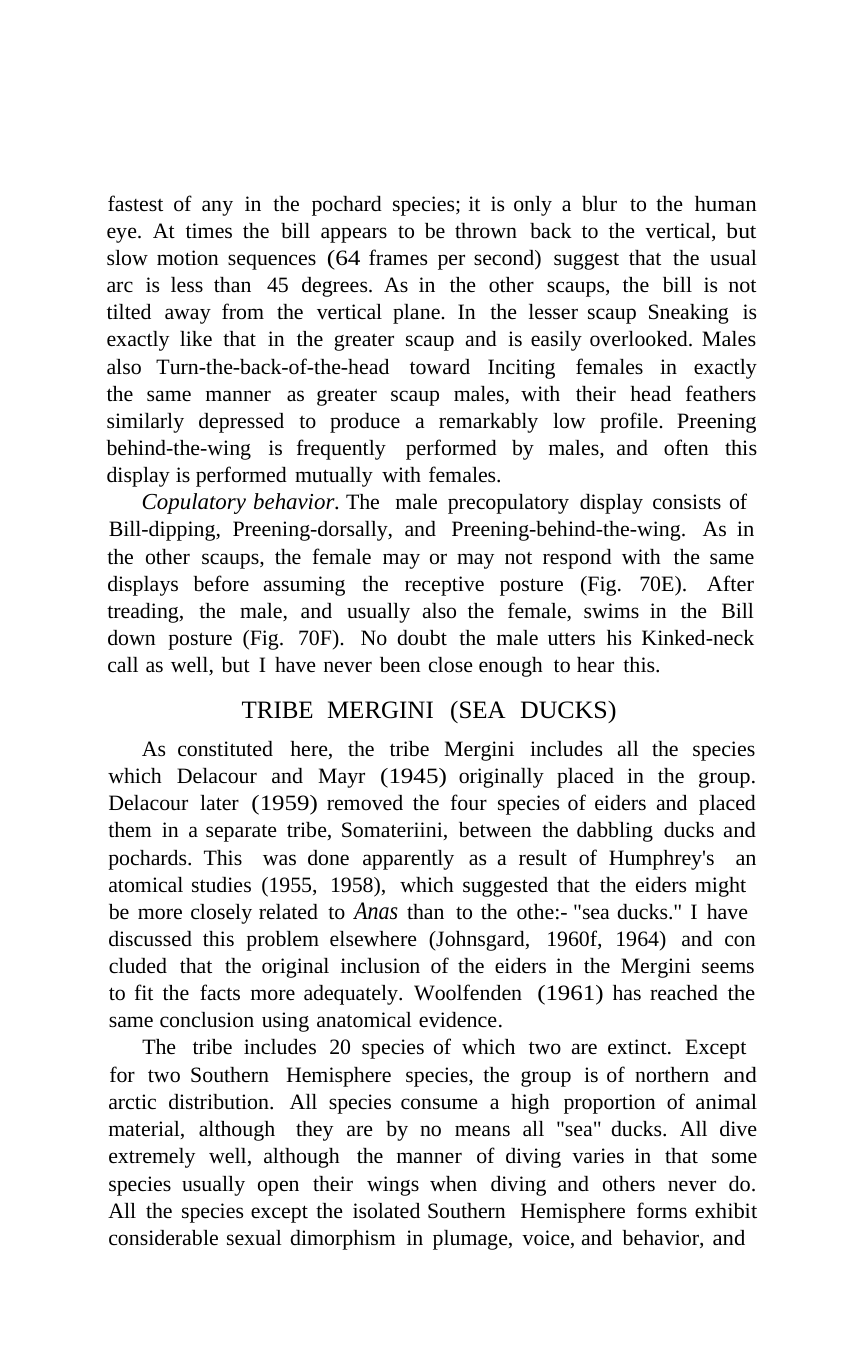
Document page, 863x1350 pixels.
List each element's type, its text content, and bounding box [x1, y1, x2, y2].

text Bill-dipping, Preening-dorsally, and Preening-behind-the-wing. As in the other scaups, the female may or may not respond with the same displays before assuming the receptive posture (Fig. 70E). After treading, the male, and usually also the female, swims in the Bill­ down posture (Fig. 70F). No doubt the male utters his Kinked-neck call as well, but I have never been close enough to hear this. [107, 516, 755, 678]
text be more closely related to Anas than to the othe:- "sea ducks." I have [108, 899, 755, 925]
text As constituted here, the tribe Mergini includes all the species which Delacour and Mayr (1945) originally placed in the group. Delacour later (1959) removed the four species of eiders and placed them in a separate tribe, Somateriini, between the dabbling ducks and pochards. This was done apparently as a result of Humphrey's an­ atomical studies (1955, 1958), which suggested that the eiders might [108, 736, 757, 897]
text discussed this problem elsewhere (Johnsgard, 1960f, 1964) and con­ cluded that the original inclusion of the eiders in the Mergini seems to fit the facts more adequately. Woolfenden (1961) has reached the same conclusion using anatomical evidence. [108, 926, 756, 1033]
text Copulatory behavior. The male precopulatory display consists of [141, 489, 764, 515]
text The tribe includes 20 species of which two are extinct. Except [142, 1034, 764, 1059]
text for two Southern Hemisphere species, the group is of northern and arctic distribution. All species consume a high proportion of animal material, although they are by no means all "sea" ducks. All dive extremely well, although the manner of diving varies in that some species usually open their wings when diving and others never do. All the species except the isolated Southern Hemisphere forms exhibit considerable sexual dimorphism in plumage, voice, and behavior, and [108, 1062, 757, 1250]
text fastest of any in the pochard species; it is only a blur to the human eye. At times the bill appears to be thrown back to the vertical, but slow motion sequences (64 frames per second) suggest that the usual arc is less than 45 degrees. As in the other scaups, the bill is not tilted away from the vertical plane. In the lesser scaup Sneaking is exactly like that in the greater scaup and is easily overlooked. Males also Turn-the-back-of-the-head toward Inciting females in exactly the same manner as greater scaup males, with their head feathers similarly depressed to produce a remarkably low profile. Preening­ behind-the-wing is frequently performed by males, and often this display is performed mutually with females. [106, 191, 757, 488]
text TRIBE MERGINI (SEA DUCKS) [235, 695, 623, 724]
